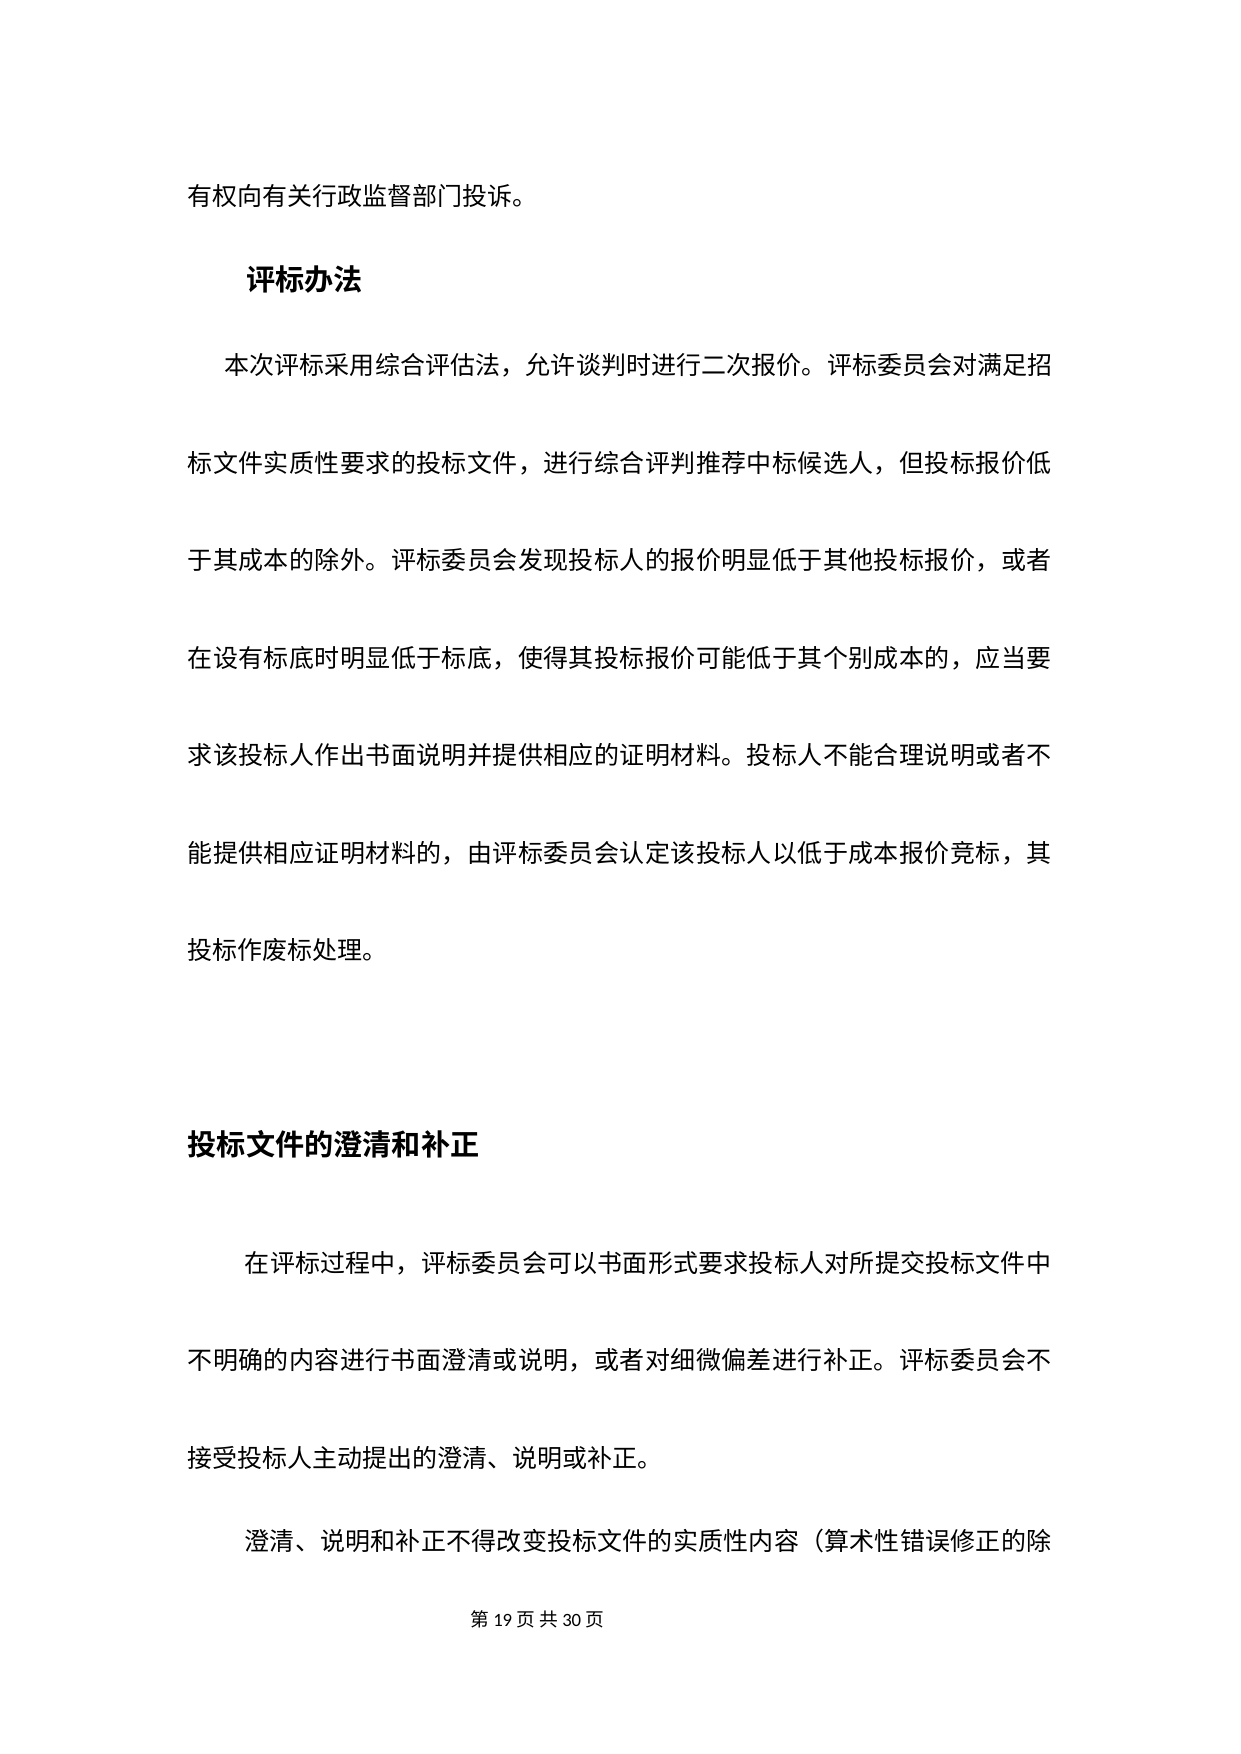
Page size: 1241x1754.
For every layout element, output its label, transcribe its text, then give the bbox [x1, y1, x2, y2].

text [187, 162, 1053, 227]
text 本次评标采用综合评估法，允许谈判时进行二次报价。评标委员会对满足招标文件实质性要求的投标文件，进行综合评判推荐中标候选人，但投标报价低于其成本的除外。评标委员会发现投标人的报价明显低于其他投标报价，或者在设有标底时明显低于标底，使得其投标报价可能低于其个别成本的，应当要求该投标人作出书面说明并提供相应的证明材料。投标人不能合理说明或者不能提供相应证明材料的，由评标委员会认定该投标人以低于成本报价竞标，其投标作废标处理。 [187, 331, 1053, 981]
text 在评标过程中，评标委员会可以书面形式要求投标人对所提交投标文件中不明确的内容进行书面澄清或说明，或者对细微偏差进行补正。评标委员会不接受投标人主动提出的澄清、说明或补正。 [187, 1229, 1053, 1489]
text 评标办法 [187, 245, 1053, 310]
subtitle 投标文件的澄清和补正 [187, 1111, 1053, 1176]
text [187, 1507, 1053, 1572]
